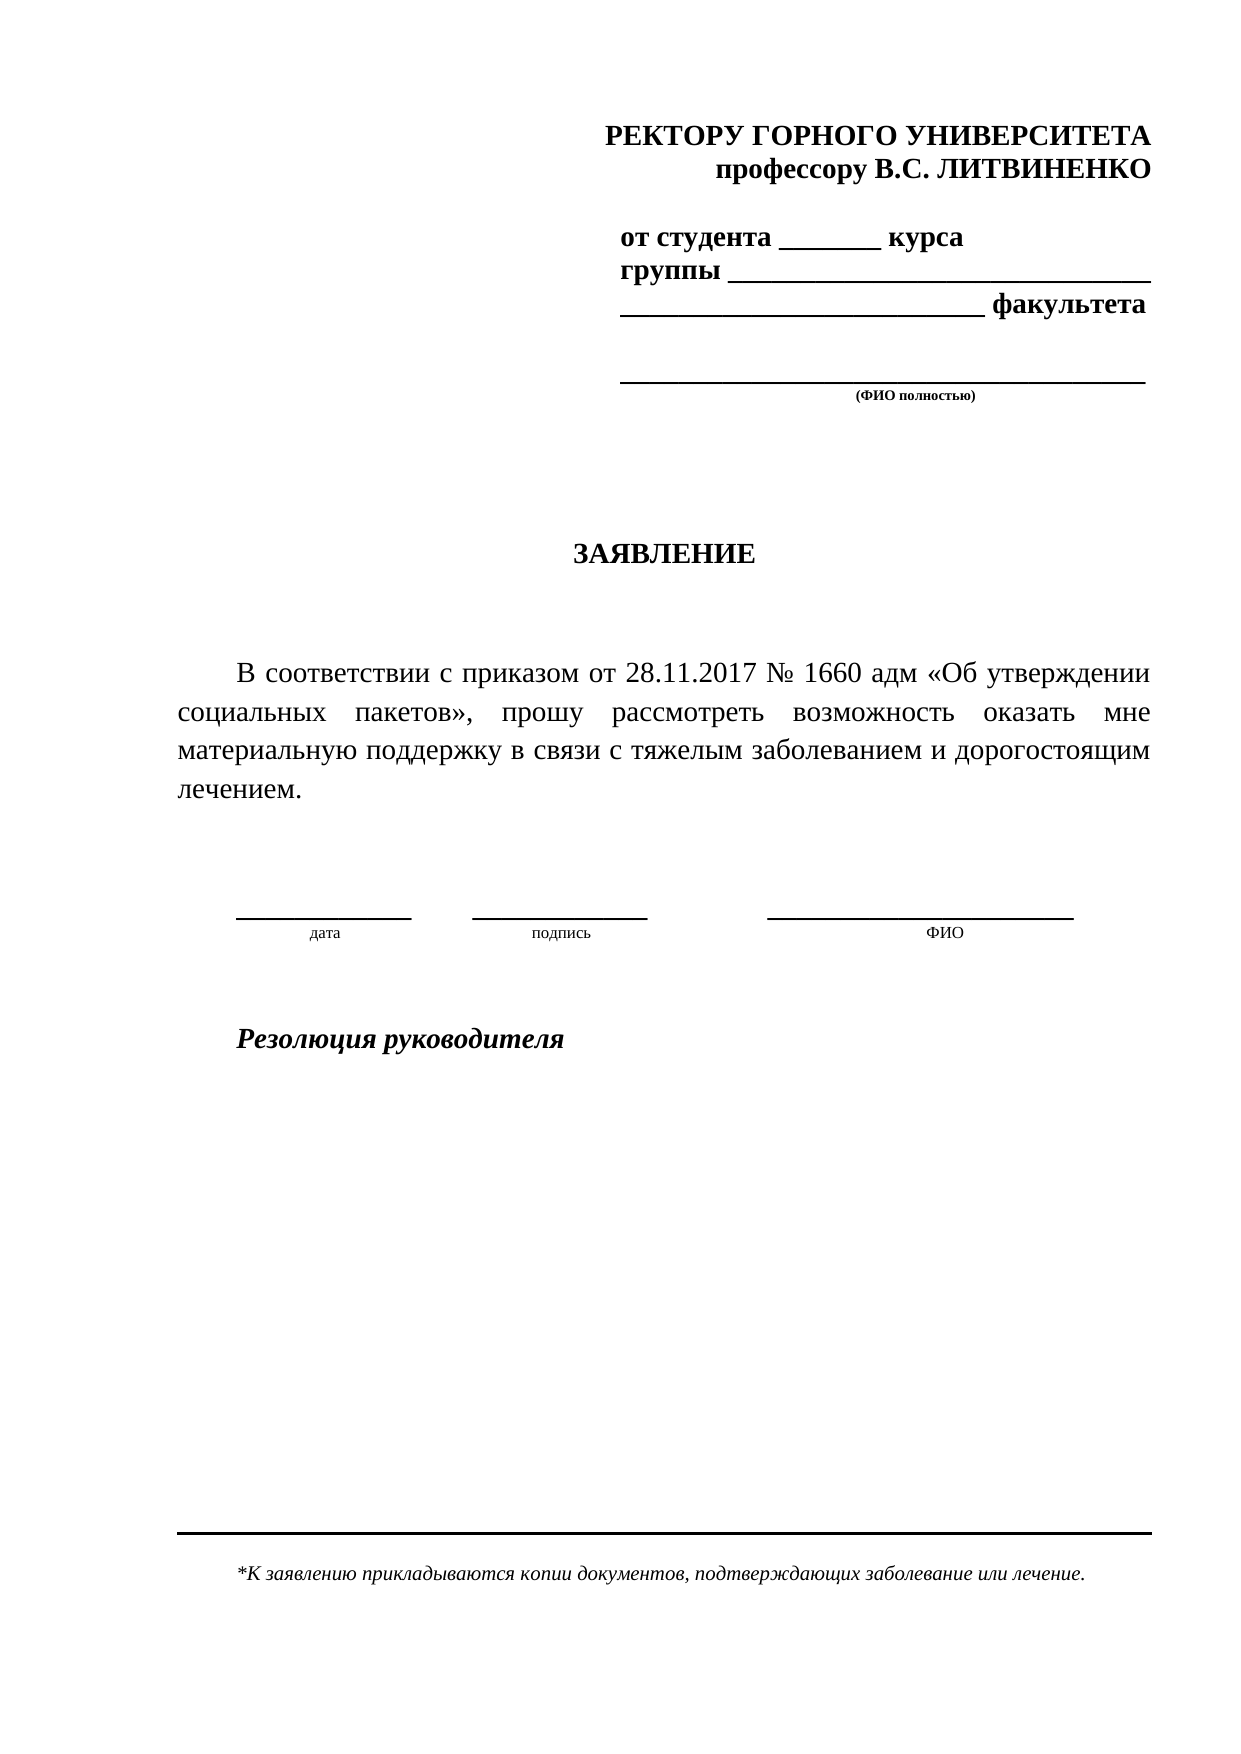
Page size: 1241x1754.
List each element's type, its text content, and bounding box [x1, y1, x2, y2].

text ____________ ____________ _____________________ [177, 889, 1152, 923]
text Резолюция руководителя [177, 1021, 1152, 1054]
text профессору В.С. ЛИТВИНЕНКО [591, 152, 1152, 185]
text РЕКТОРУ ГОРНОГО УНИВЕРСИТЕТА [591, 118, 1152, 152]
text В соответствии с приказом от 28.11.2017 № 1660 адм «Об утверждении социальных пакетов», прошу рассмотреть возможность оказать мне материальную поддержку в связи с тяжелым заболеванием и дорогостоящим лечением. [177, 655, 1152, 804]
text группы _____________________________ [620, 252, 1152, 286]
text от студента _______ курса [620, 219, 1152, 252]
text *К заявлению прикладываются копии документов, подтверждающих заболевание или лечение. [177, 1561, 1152, 1584]
text ЗАЯВЛЕНИЕ [177, 536, 1152, 570]
text _________________________ факультета [620, 286, 1152, 319]
text ____________________________________ [620, 353, 1152, 386]
text дата подпись ФИО [177, 923, 1152, 957]
text (ФИО полностью) [620, 386, 1152, 415]
